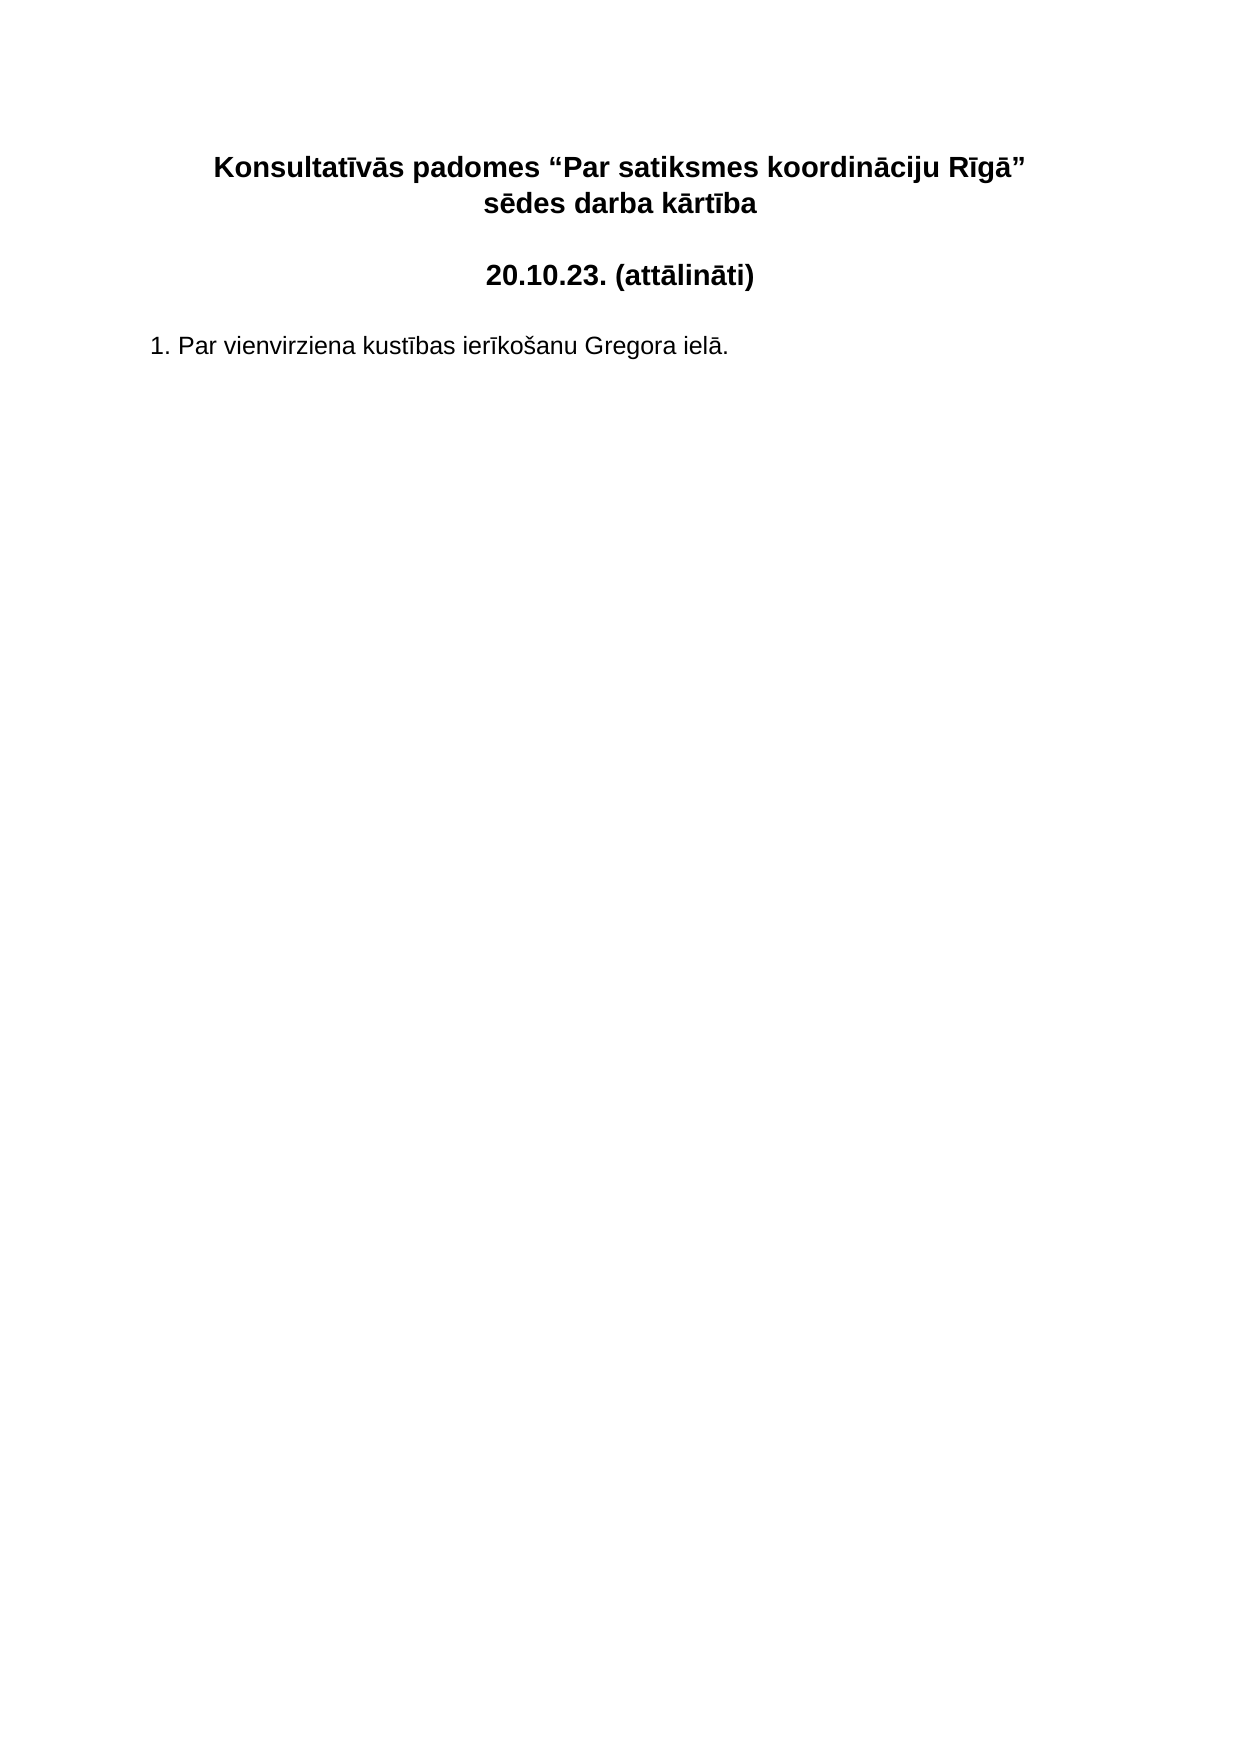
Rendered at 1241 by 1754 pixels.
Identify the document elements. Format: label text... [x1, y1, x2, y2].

text 20.10.23. (attālināti) [150, 258, 1090, 292]
text 1. Par vienvirziena kustības ierīkošanu Gregora ielā. [150, 331, 1090, 359]
text Konsultatīvās padomes “Par satiksmes koordināciju Rīgā” [150, 150, 1090, 183]
text sēdes darba kārtība [150, 186, 1090, 220]
